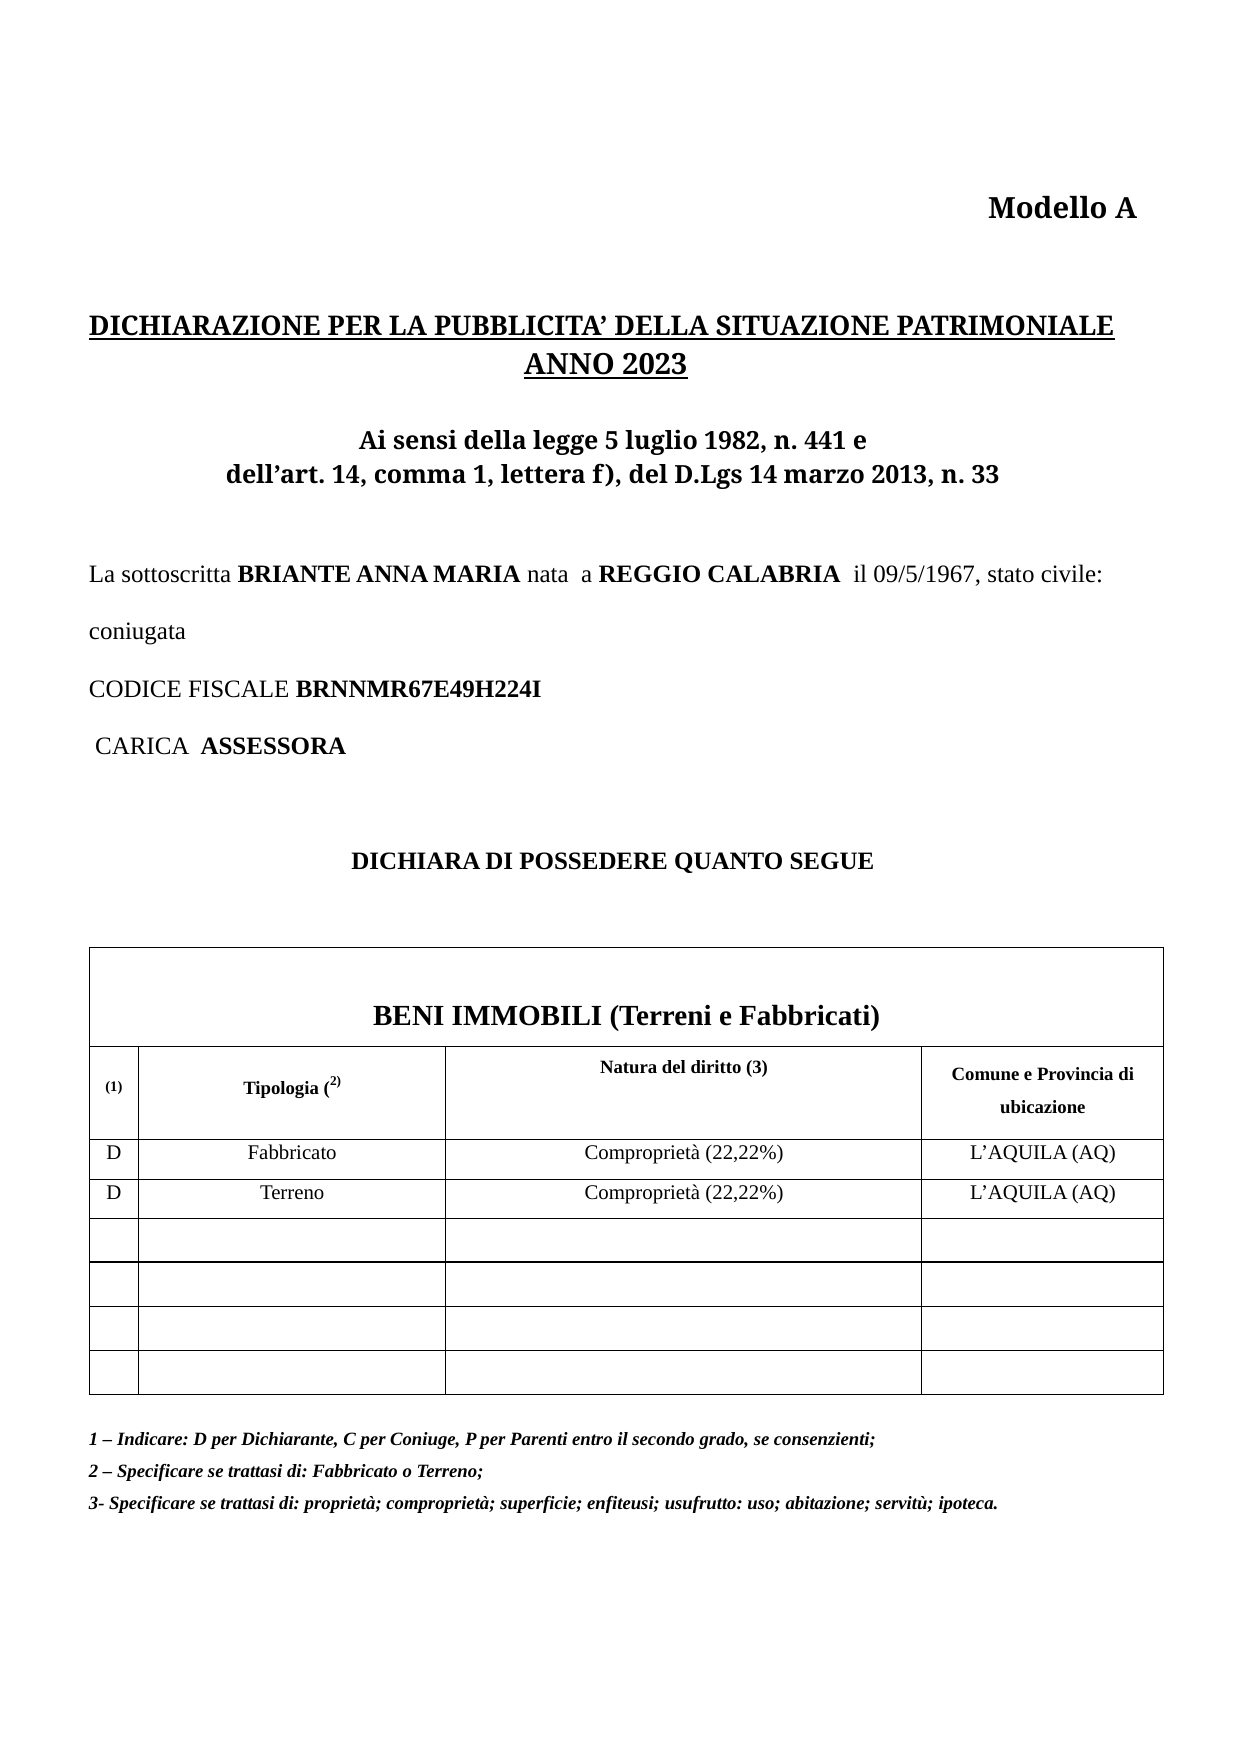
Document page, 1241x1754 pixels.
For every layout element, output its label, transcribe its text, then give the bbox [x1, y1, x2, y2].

table_cell [90, 1351, 138, 1394]
table_cell L’AQUILA (AQ) [922, 1180, 1163, 1218]
table_cell Comproprietà (22,22%) [446, 1180, 921, 1218]
table_cell [446, 1351, 921, 1394]
table_cell [139, 1351, 445, 1394]
table_cell Terreno [139, 1180, 445, 1218]
table_cell L’AQUILA (AQ) [922, 1140, 1163, 1178]
text DICHIARAZIONE PER LA PUBBLICITA’ DELLA SITUAZIONE PATRIMONIALE [89, 306, 1137, 343]
table_cell D [90, 1180, 138, 1218]
table_cell [446, 1219, 921, 1261]
text ANNO 2023 [74, 343, 1137, 383]
table_cell [139, 1219, 445, 1261]
text dell’art. 14, comma 1, lettera f), del D.Lgs 14 marzo 2013, n. 33 [89, 457, 1137, 491]
table_cell Fabbricato [139, 1140, 445, 1178]
table_cell D [90, 1140, 138, 1178]
text La sottoscritta BRIANTE ANNA MARIA nata a REGGIO CALABRIA il 09/5/1967, stato civile: coniugata [89, 559, 1137, 645]
table_cell [139, 1307, 445, 1350]
text 3- Specificare se trattasi di: proprietà; comproprietà; superficie; enfiteusi; usufrutto: uso; abitazione; servitù; ipoteca. [89, 1492, 1137, 1514]
text Ai sensi della legge 5 luglio 1982, n. 441 e [89, 423, 1137, 457]
text Modello A [89, 187, 1137, 227]
table_cell [90, 1307, 138, 1350]
table_header BENI IMMOBILI (Terreni e Fabbricati) [90, 948, 1163, 1046]
table_cell [139, 1263, 445, 1306]
text DICHIARA DI POSSEDERE QUANTO SEGUE [89, 846, 1137, 875]
text 1 – Indicare: D per Dichiarante, C per Coniuge, P per Parenti entro il secondo grado, se consenzienti; [89, 1428, 1137, 1449]
table_cell [922, 1263, 1163, 1306]
table_cell Comproprietà (22,22%) [446, 1140, 921, 1178]
table_cell Tipologia (2) [139, 1047, 445, 1139]
table_cell [922, 1307, 1163, 1350]
table_cell [90, 1219, 138, 1261]
table_cell [90, 1263, 138, 1306]
table_cell [446, 1263, 921, 1306]
table_cell [922, 1351, 1163, 1394]
table_cell [446, 1307, 921, 1350]
table_cell [922, 1219, 1163, 1261]
table_cell (1) [90, 1047, 138, 1139]
text 2 – Specificare se trattasi di: Fabbricato o Terreno; [89, 1460, 1137, 1481]
table_cell Natura del diritto (3) [446, 1047, 921, 1139]
table_cell Comune e Provincia di ubicazione [922, 1047, 1163, 1139]
text CARICA ASSESSORA [89, 731, 1137, 760]
text CODICE FISCALE BRNNMR67E49H224I [89, 674, 1137, 703]
